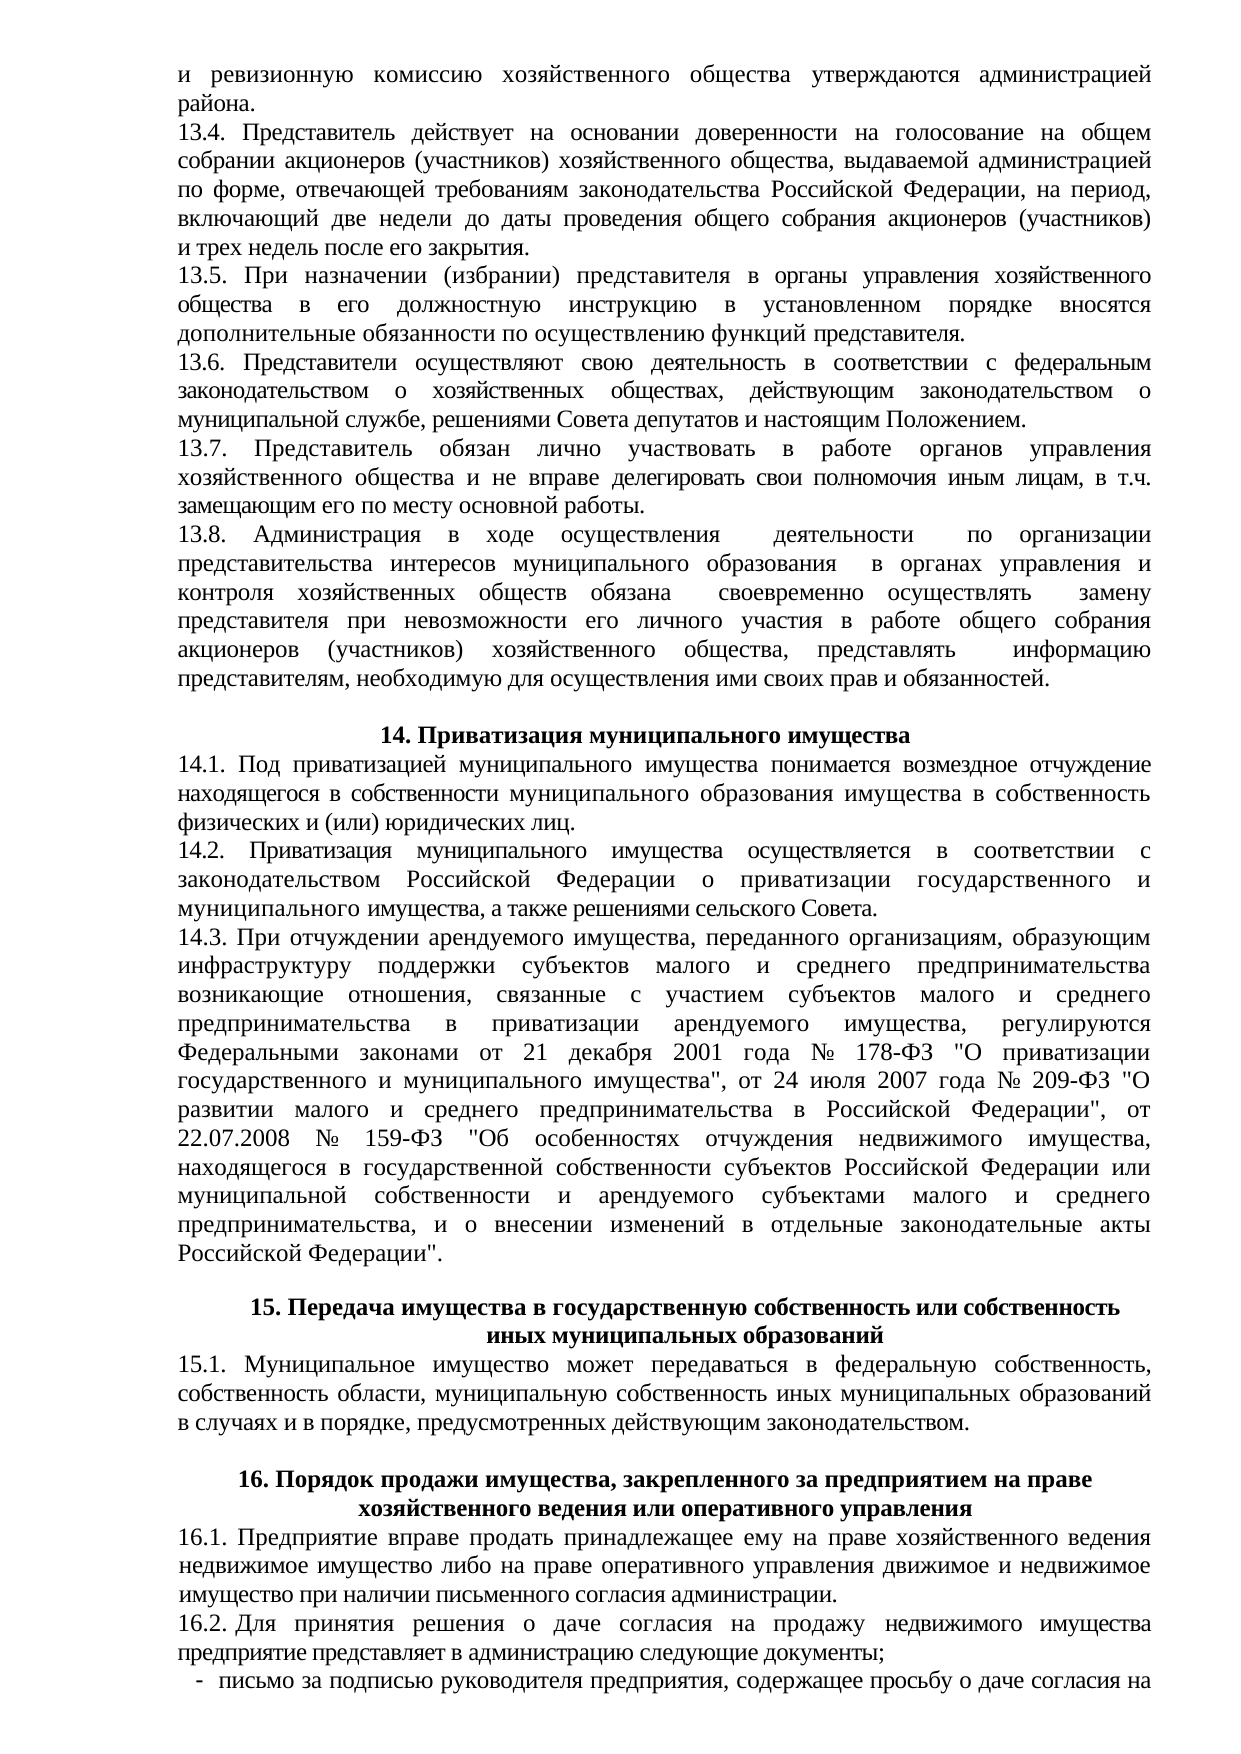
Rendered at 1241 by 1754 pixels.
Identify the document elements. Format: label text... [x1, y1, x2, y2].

text 13.6. Представители осуществляют свою деятельность в соответствии с федеральным законодательством о хозяйственных обществах, действующим законодательством о муниципальной службе, решениями Совета депутатов и настоящим Положением. [177, 347, 1152, 433]
text 13.7. Представитель обязан лично участвовать в работе органов управления хозяйственного общества и не вправе делегировать свои полномочия иным лицам, в т.ч. замещающим его по месту основной работы. [177, 433, 1152, 519]
text 14.2. Приватизация муниципального имущества осуществляется в соответствии с законодательством Российской Федерации о приватизации государственного и муниципального имущества, а также решениями сельского Совета. [177, 835, 1152, 922]
text 15. Передача имущества в государственную собственность или собственность иных муниципальных образований [219, 1292, 1152, 1349]
text 15.1. Муниципальное имущество может передаваться в федеральную собственность, собственность области, муниципальную собственность иных муниципальных образований в случаях и в порядке, предусмотренных действующим законодательством. [177, 1349, 1152, 1435]
text 13.4. Представитель действует на основании доверенности на голосование на общем собрании акционеров (участников) хозяйственного общества, выдаваемой администрацией по форме, отвечающей требованиям законодательства Российской Федерации, на период, включающий две недели до даты проведения общего собрания акционеров (участников) и трех недель после его закрытия. [177, 117, 1152, 260]
text 16.2. Для принятия решения о даче согласия на продажу недвижимого имущества предприятие представляет в администрацию следующие документы; [177, 1608, 1152, 1665]
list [195, 1665, 1152, 1694]
text 13.8. Администрация в ходе осуществления деятельности по организации представительства интересов муниципального образования в органах управления и контроля хозяйственных обществ обязана своевременно осуществлять замену представителя при невозможности его личного участия в работе общего собрания акционеров (участников) хозяйственного общества, представлять информацию представителям, необходимую для осуществления ими своих прав и обязанностей. [177, 519, 1152, 692]
text 16.1. Предприятие вправе продать принадлежащее ему на праве хозяйственного ведения недвижимое имущество либо на праве оперативного управления движимое и недвижимое имущество при наличии письменного согласия администрации. [177, 1522, 1151, 1608]
text 14.3. При отчуждении арендуемого имущества, переданного организациям, образующим инфраструктуру поддержки субъектов малого и среднего предпринимательства возникающие отношения, связанные с участием субъектов малого и среднего предпринимательства в приватизации арендуемого имущества, регулируются Федеральными законами от 21 декабря 2001 года № 178-ФЗ "О приватизации государственного и муниципального имущества", от 24 июля 2007 года № 209-ФЗ "О развитии малого и среднего предпринимательства в Российской Федерации", от 22.07.2008 № 159-ФЗ "Об особенностях отчуждения недвижимого имущества, находящегося в государственной собственности субъектов Российской Федерации или муниципальной собственности и арендуемого субъектами малого и среднего предпринимательства, и о внесении изменений в отдельные законодательные акты Российской Федерации". [177, 922, 1152, 1267]
text 14.1. Под приватизацией муниципального имущества понимается возмездное отчуждение находящегося в собственности муниципального образования имущества в собственность физических и (или) юридических лиц. [177, 749, 1152, 835]
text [177, 59, 1152, 117]
text 16. Порядок продажи имущества, закрепленного за предприятием на праве хозяйственного ведения или оперативного управления [219, 1464, 1112, 1522]
text 13.5. При назначении (избрании) представителя в органы управления хозяйственного общества в его должностную инструкцию в установленном порядке вносятся дополнительные обязанности по осуществлению функций представителя. [177, 260, 1152, 347]
text 14. Приватизация муниципального имущества [219, 720, 1072, 749]
